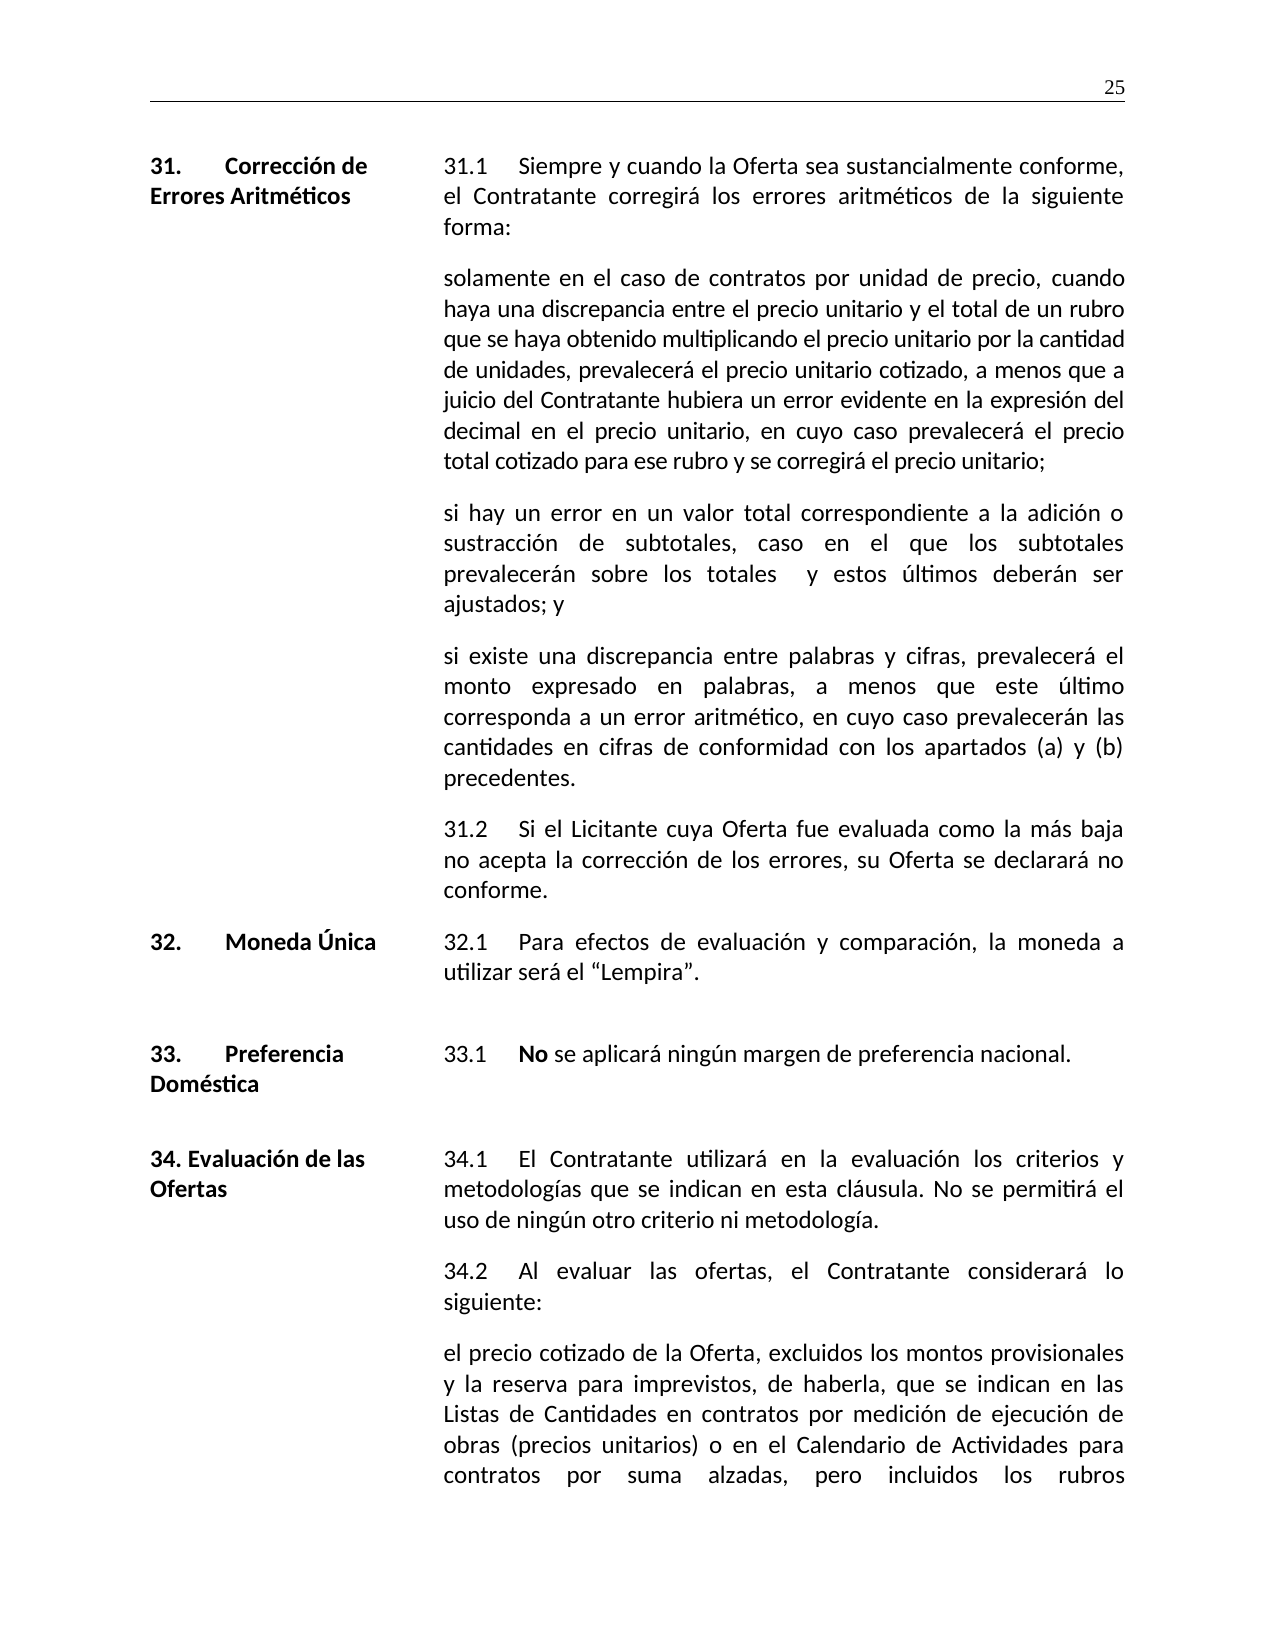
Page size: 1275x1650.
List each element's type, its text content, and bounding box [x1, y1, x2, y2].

table_cell 33.1 No se aplicará ningún margen de preferencia nacional. [432, 1038, 1136, 1143]
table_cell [139, 1143, 432, 1490]
table_cell 32.1 Para efectos de evaluación y comparación, la moneda a utilizar será el “Lempira”. [432, 926, 1136, 1038]
table_cell 31. Corrección de Errores Aritméticos [139, 150, 432, 926]
table_cell 32. Moneda Única [139, 926, 432, 1038]
table_cell 33. Preferencia Doméstica [139, 1038, 432, 1143]
table_cell 31.1 Siempre y cuando la Oferta sea sustancialmente conforme, el Contratante corregirá los errores aritméticos de la siguiente forma: solamente en el caso de contratos por unidad de precio, cuando haya una discrepancia entre el precio unitario y el total de un rubro que se haya obtenido multiplicando el precio unitario por la cantidad de unidades, prevalecerá el precio unitario cotizado, a menos que a juicio del Contratante hubiera un error evidente en la expresión del decimal en el precio unitario, en cuyo caso prevalecerá el precio total cotizado para ese rubro y se corregirá el precio unitario; si hay un error en un valor total correspondiente a la adición o sustracción de subtotales, caso en el que los subtotales prevalecerán sobre los totales y estos últimos deberán ser ajustados; y si existe una discrepancia entre palabras y cifras, prevalecerá el monto expresado en palabras, a menos que este último corresponda a un error aritmético, en cuyo caso prevalecerán las cantidades en cifras de conformidad con los apartados (a) y (b) precedentes. 31.2 Si el Licitante cuya Oferta fue evaluada como la más baja no acepta la corrección de los errores, su Oferta se declarará no conforme. [432, 150, 1136, 926]
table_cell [432, 1143, 1136, 1490]
